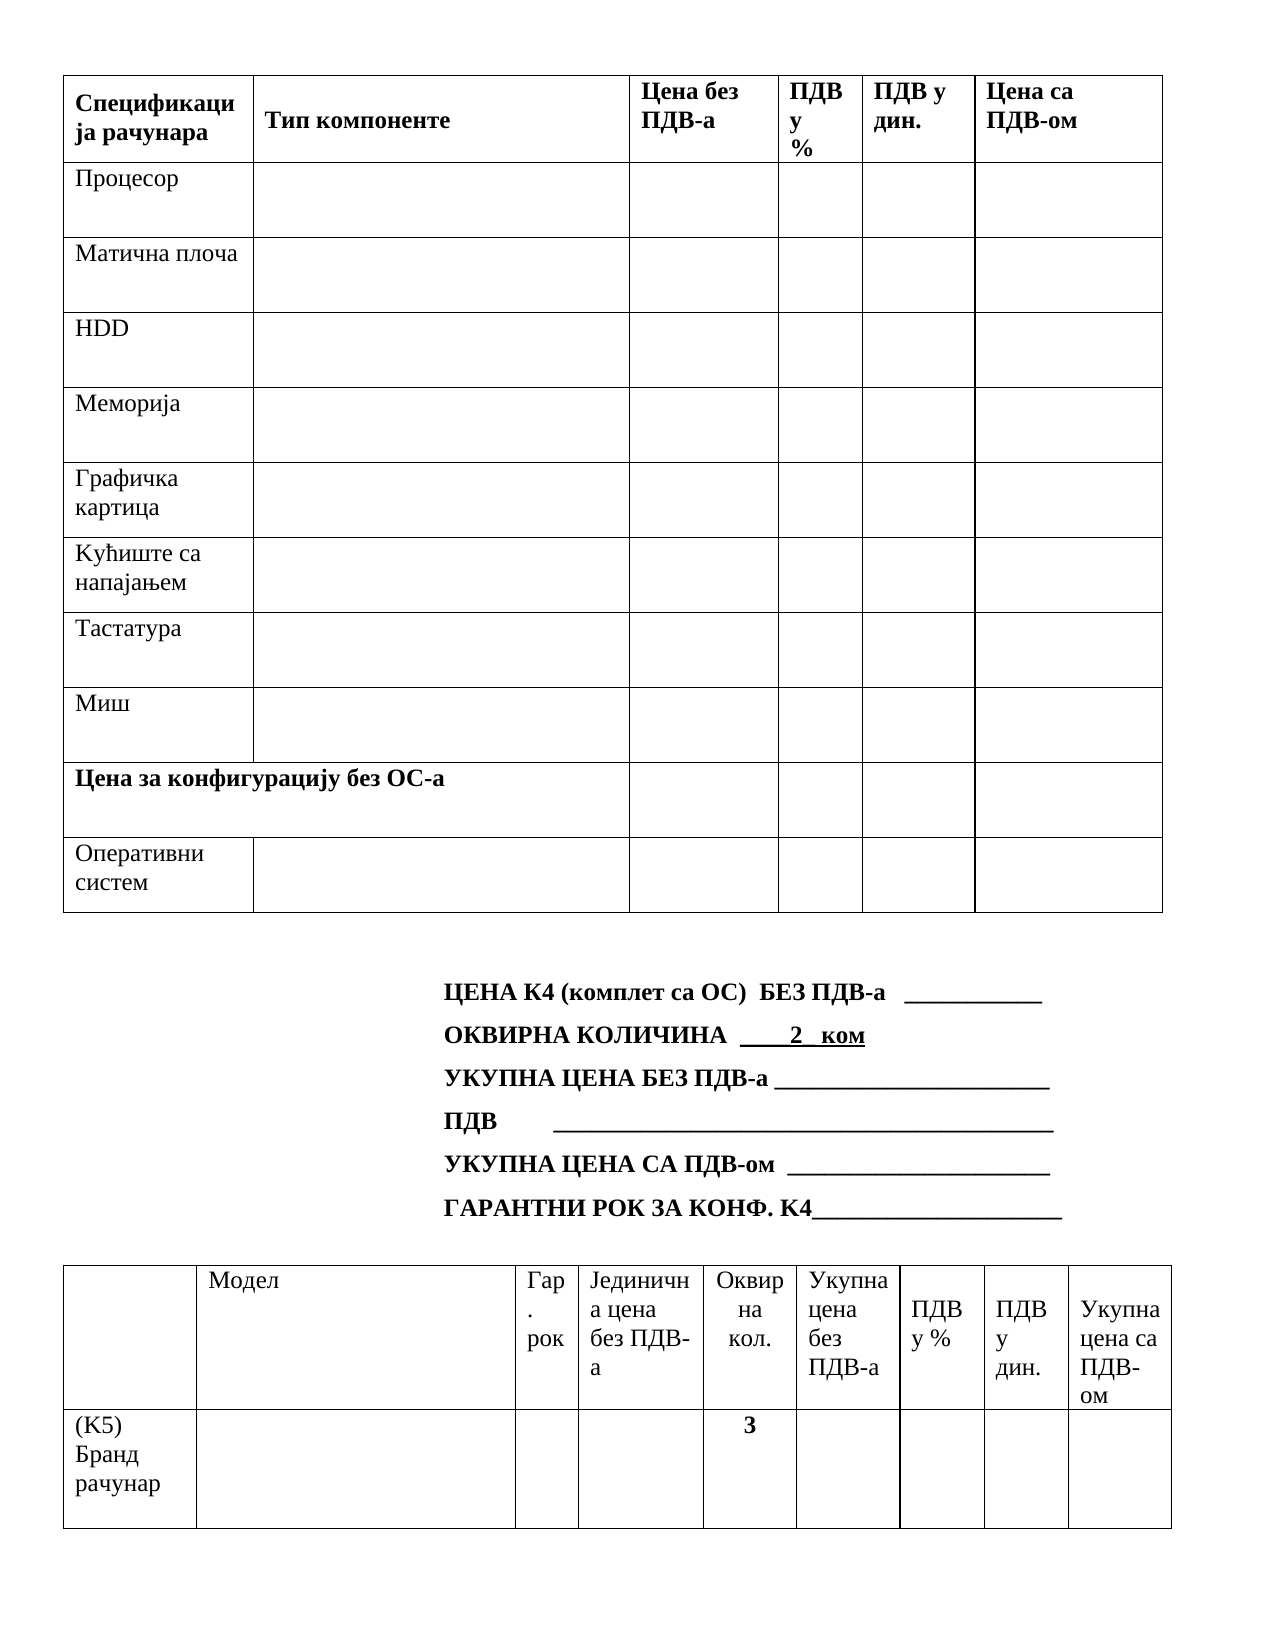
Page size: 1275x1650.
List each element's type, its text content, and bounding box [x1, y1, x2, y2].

table_cell [976, 163, 1162, 237]
table_cell Миш [64, 688, 253, 762]
table_cell Матична плоча [64, 238, 253, 312]
table_cell [863, 613, 974, 687]
table_cell [254, 688, 629, 762]
table_cell [630, 613, 778, 687]
table_cell [985, 1410, 1068, 1528]
table_cell 3 [704, 1410, 796, 1528]
table_cell [863, 838, 974, 912]
table_cell Kућиште са напајањем [64, 538, 253, 612]
table_header [64, 1266, 196, 1409]
table_cell [630, 388, 778, 462]
table_cell [976, 463, 1162, 537]
text УКУПНА ЦЕНА СА ПДВ-ом _____________________ [370, 1149, 1200, 1178]
table_header ПДВ у дин. [985, 1266, 1068, 1409]
table_cell [863, 688, 974, 762]
table_cell [797, 1410, 899, 1528]
table_cell [254, 313, 629, 387]
table_header ПДВ у дин. [863, 76, 974, 162]
table_header Оквирна кол. [704, 1266, 796, 1409]
table_cell [863, 388, 974, 462]
text ЦЕНА К4 (комплет са ОС) БЕЗ ПДВ-а ___________ [370, 977, 1200, 1006]
table_cell [863, 763, 974, 837]
table_cell [976, 763, 1162, 837]
table_cell [516, 1410, 578, 1528]
table_header Тип компоненте [254, 76, 629, 162]
table_header Укупна цена са ПДВ-ом [1069, 1266, 1171, 1409]
table_cell [976, 313, 1162, 387]
table_cell [779, 838, 862, 912]
table_cell [863, 238, 974, 312]
table_cell [779, 538, 862, 612]
table_cell [901, 1410, 984, 1528]
table_cell [579, 1410, 703, 1528]
table_cell [779, 238, 862, 312]
table_cell [630, 163, 778, 237]
table_cell [863, 463, 974, 537]
table_cell [779, 613, 862, 687]
table_cell [863, 163, 974, 237]
table_cell Цена за конфигурацију без ОС-а [64, 763, 629, 837]
table_cell [779, 688, 862, 762]
table_header Цена са ПДВ-ом [976, 76, 1162, 162]
table_cell [630, 538, 778, 612]
table_cell [1069, 1410, 1171, 1528]
table_cell [254, 838, 629, 912]
table_cell [779, 463, 862, 537]
table_header Модел [197, 1266, 515, 1409]
table_cell Меморија [64, 388, 253, 462]
table_header Јединична цена без ПДВ-а [579, 1266, 703, 1409]
table_cell [197, 1410, 515, 1528]
table_cell [254, 463, 629, 537]
table_header Спецификација рачунара [64, 76, 253, 162]
table_header Цена без ПДВ-а [630, 76, 778, 162]
table_cell [254, 163, 629, 237]
text ПДВ ________________________________________ [370, 1106, 1200, 1135]
table_cell [254, 538, 629, 612]
table_cell [630, 238, 778, 312]
table_cell [976, 613, 1162, 687]
text УКУПНА ЦЕНА БЕЗ ПДВ-а ______________________ [370, 1063, 1200, 1092]
table_cell Тастатура [64, 613, 253, 687]
table_cell [630, 688, 778, 762]
table_cell [630, 763, 778, 837]
table_cell [976, 538, 1162, 612]
table_cell [630, 463, 778, 537]
table_cell [976, 838, 1162, 912]
table_header Укупна цена без ПДВ-а [797, 1266, 899, 1409]
table_cell [976, 388, 1162, 462]
table_header ПДВ у % [901, 1266, 984, 1409]
table_cell Графичка картица [64, 463, 253, 537]
table_cell [64, 313, 253, 387]
table_cell [779, 388, 862, 462]
table_cell [863, 313, 974, 387]
table_cell [976, 688, 1162, 762]
table_cell Оперативни систем [64, 838, 253, 912]
table_cell [254, 388, 629, 462]
table_cell [779, 763, 862, 837]
table_cell [630, 838, 778, 912]
table_cell (K5) Бранд pачунар [64, 1410, 196, 1528]
table_cell [779, 163, 862, 237]
table_header ПДВ у % [779, 76, 862, 162]
table_header Гар. рок [516, 1266, 578, 1409]
table_cell [254, 613, 629, 687]
text ОКВИРНА КОЛИЧИНА ____2_ ком [370, 1020, 1200, 1049]
table_cell [630, 313, 778, 387]
table_cell [254, 238, 629, 312]
table_cell [976, 238, 1162, 312]
table_cell [779, 313, 862, 387]
table_cell Процесор [64, 163, 253, 237]
text ГАРАНТНИ РОК ЗА КОНФ. K4____________________ [370, 1193, 1200, 1221]
table_cell [863, 538, 974, 612]
